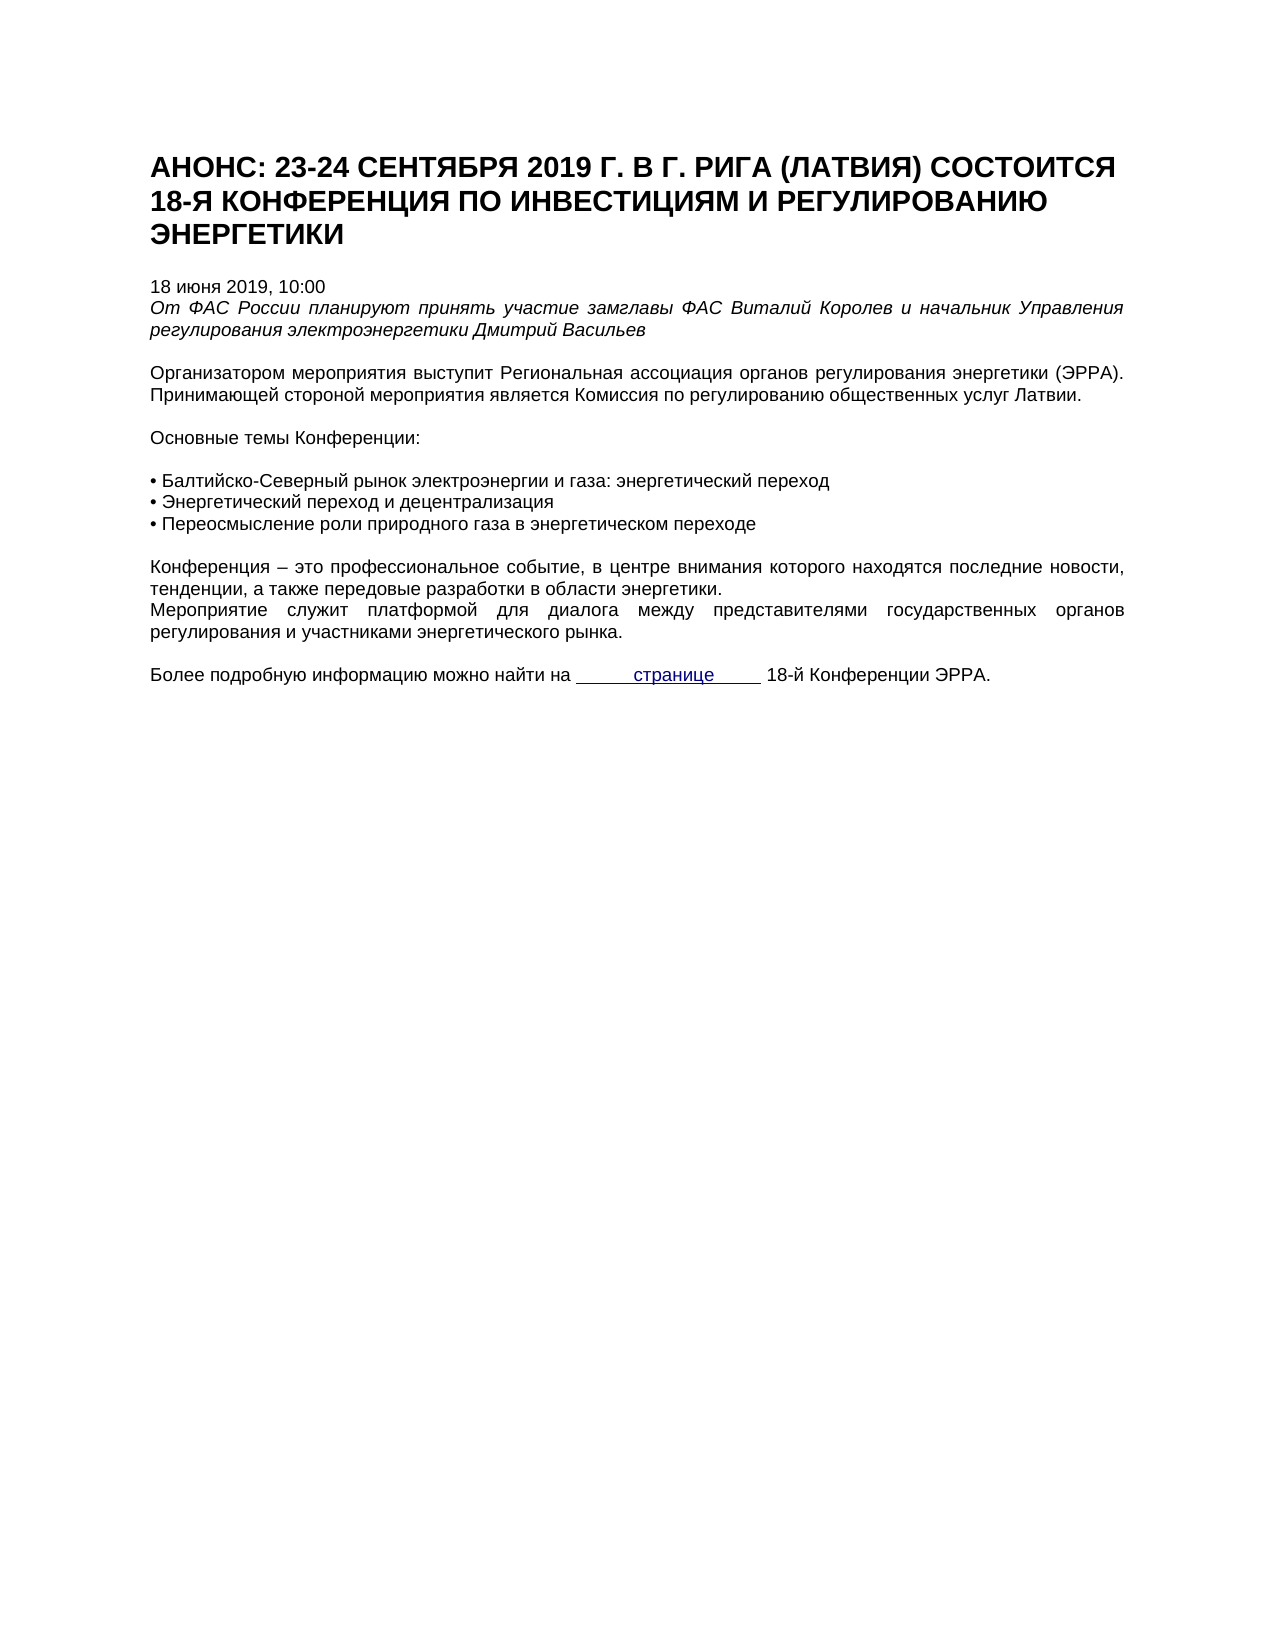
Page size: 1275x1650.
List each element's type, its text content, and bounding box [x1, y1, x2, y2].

text Мероприятие служит платформой для диалога между представителями государственных органов регулирования и участниками энергетического рынка. [150, 599, 1125, 642]
text Основные темы Конференции: [150, 427, 1125, 448]
text Организатором мероприятия выступит Региональная ассоциация органов регулирования энергетики (ЭРРА). Принимающей стороной мероприятия является Комиссия по регулированию общественных услуг Латвии. [150, 362, 1125, 405]
text • Энергетический переход и децентрализация [150, 491, 1125, 513]
subtitle Анонс: 23-24 сентября 2019 г. в г. Рига (Латвия) состоится 18-я Конференция по инвестициям и регулированию энергетики [150, 150, 1125, 251]
text Конференция – это профессиональное событие, в центре внимания которого находятся последние новости, тенденции, а также передовые разработки в области энергетики. [150, 556, 1125, 599]
text 18 июня 2019, 10:00 [150, 276, 1125, 297]
text • Переосмысление роли природного газа в энергетическом переходе [150, 513, 1125, 534]
text Более подробную информацию можно найти на странице 18-й Конференции ЭРРА. [150, 664, 1125, 685]
text От ФАС России планируют принять участие замглавы ФАС Виталий Королев и начальник Управления регулирования электроэнергетики Дмитрий Васильев [150, 297, 1125, 340]
text • Балтийско-Северный рынок электроэнергии и газа: энергетический переход [150, 470, 1125, 491]
